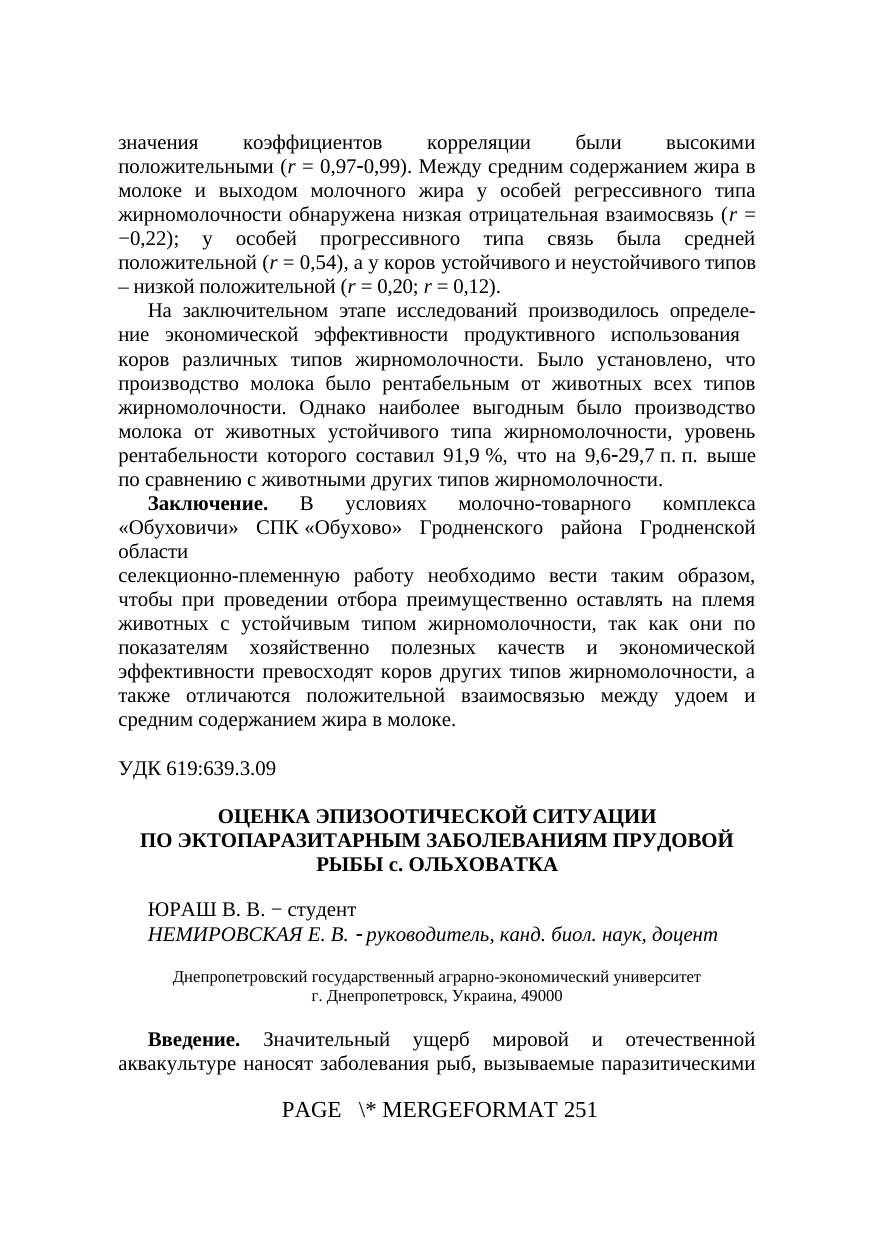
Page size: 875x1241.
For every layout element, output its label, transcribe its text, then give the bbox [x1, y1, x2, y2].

text НЕМИРОВСКАЯ Е. В. руководитель, канд. биол. наук, доцент [118, 921, 756, 946]
text На заключительном этапе исследований производилось определе- ние экономической эффективности продуктивного использования коров различных типов жирномолочности. Было установлено, что производство молока было рентабельным от животных всех типов жирномолочности. Однако наиболее выгодным было производство молока от животных устойчивого типа жирномолочности, уровень рентабельности которого составил 91,9 %, что на 9,629,7 п. п. выше по сравнению с животными других типов жирномолочности. [118, 298, 756, 491]
text УДК 619:639.3.09 [118, 756, 756, 779]
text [118, 130, 756, 298]
text Заключение. В условиях молочно-товарного комплекса «Обуховичи» СПК «Обухово» Гродненского района Гродненской области селекционно-племенную работу необходимо вести таким образом, чтобы при проведении отбора преимущественно оставлять на племя животных с устойчивым типом жирномолочности, так как они по показателям хозяйственно полезных качеств и экономической эффективности превосходят коров других типов жирномолочности, а также отличаются положительной взаимосвязью между удоем и средним содержанием жира в молоке. [118, 491, 756, 731]
text Днепропетровский государственный аграрно-экономический университет [118, 967, 756, 986]
text ОЦЕНКА ЭПИЗООТИЧЕСКОЙ СИТУАЦИИ [118, 804, 756, 828]
text г. Днепропетровск, Украина, 49000 [118, 986, 756, 1005]
text ПО ЭКТОПАРАЗИТАРНЫМ ЗАБОЛЕВАНИЯМ ПРУДОВОЙ РЫБЫ с. ОЛЬХОВАТКА [118, 828, 756, 876]
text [118, 1027, 756, 1075]
text ЮРАШ В. В. − студент [118, 897, 756, 921]
